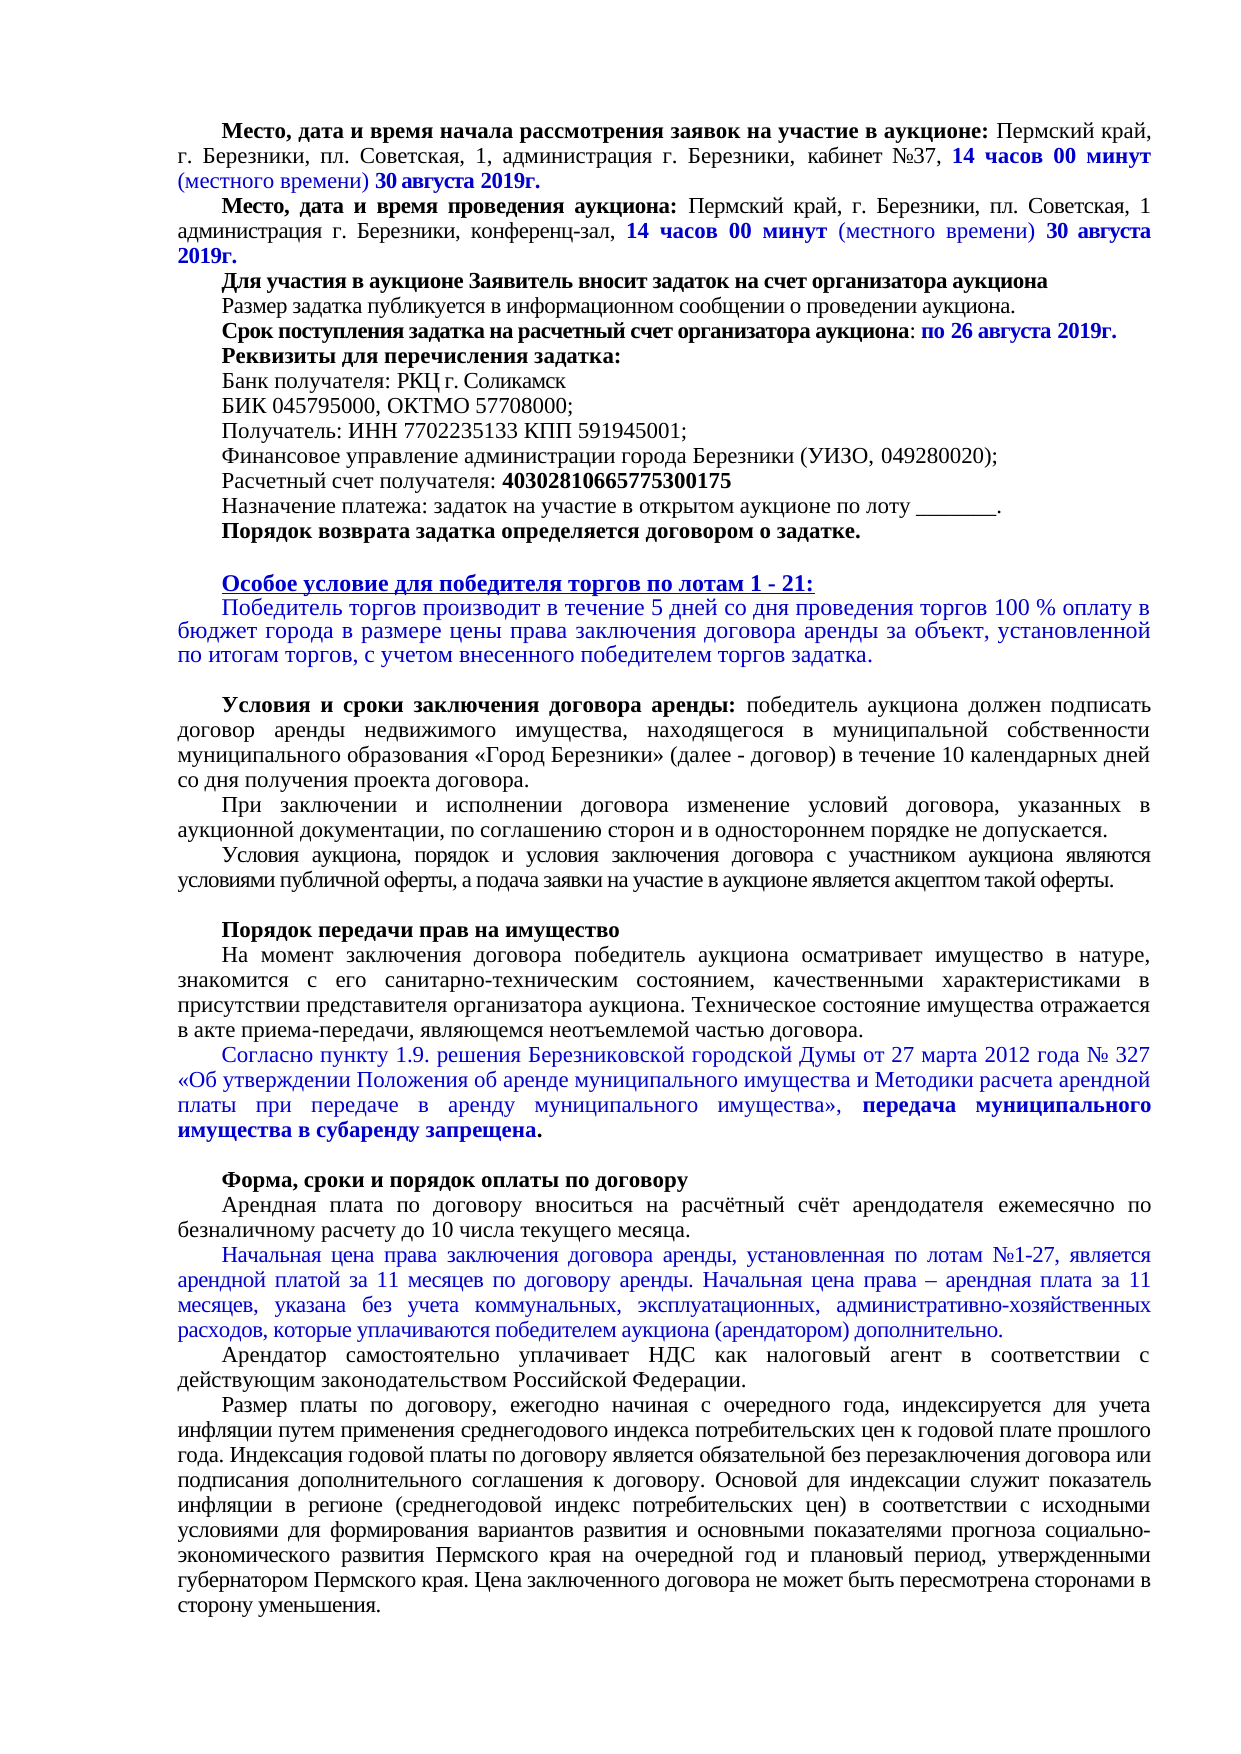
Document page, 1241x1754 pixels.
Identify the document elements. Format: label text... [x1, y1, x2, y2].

text Назначение платежа: задаток на участие в открытом аукционе по лоту _______. [177, 493, 1152, 518]
text Арендатор самостоятельно уплачивает НДС как налоговый агент в соответствии с действующим законодательством Российской Федерации. [177, 1343, 1152, 1393]
text Условия и сроки заключения договора аренды: победитель аукциона должен подписать договор аренды недвижимого имущества, находящегося в муниципальной собственности муниципального образования «Город Березники» (далее - договор) в течение 10 календарных дней со дня получения проекта договора. [177, 693, 1152, 793]
text Арендная плата по договору вноситься на расчётный счёт арендодателя ежемесячно по безналичному расчету до 10 числа текущего месяца. [177, 1193, 1152, 1243]
text Банк получателя: РКЦ г. Соликамск [177, 368, 1152, 393]
text Размер задатка публикуется в информационном сообщении о проведении аукциона. [177, 293, 1152, 318]
text БИК 045795000, ОКТМО 57708000; [177, 393, 1152, 418]
text На момент заключения договора победитель аукциона осматривает имущество в натуре, знакомится с его санитарно-техническим состоянием, качественными характеристиками в присутствии представителя организатора аукциона. Техническое состояние имущества отражается в акте приема-передачи, являющемся неотъемлемой частью договора. [177, 943, 1152, 1043]
text При заключении и исполнении договора изменение условий договора, указанных в аукционной документации, по соглашению сторон и в одностороннем порядке не допускается. [177, 793, 1152, 843]
text Для участия в аукционе Заявитель вносит задаток на счет организатора аукциона [177, 268, 1152, 293]
text Форма, сроки и порядок оплаты по договору [177, 1168, 1152, 1193]
text Место, дата и время начала рассмотрения заявок на участие в аукционе: Пермский край, г. Березники, пл. Советская, 1, администрация г. Березники, кабинет №37, 14 часов 00 минут (местного времени) 30 августа 2019г. [177, 118, 1152, 193]
text Финансовое управление администрации города Березники (УИЗО, 049280020); [177, 443, 1152, 468]
text Место, дата и время проведения аукциона: Пермский край, г. Березники, пл. Советская, 1 администрация г. Березники, конференц-зал, 14 часов 00 минут (местного времени) 30 августа 2019г. [177, 193, 1152, 268]
text Особое условие для победителя торгов по лотам 1 - 21: [177, 572, 1152, 596]
text Получатель: ИНН 7702235133 КПП 591945001; [177, 418, 1152, 443]
text Согласно пункту 1.9. решения Березниковской городской Думы от 27 марта 2012 года № 327 «Об утверждении Положения об аренде муниципального имущества и Методики расчета арендной платы при передаче в аренду муниципального имущества», передача муниципального имущества в субаренду запрещена. [177, 1043, 1152, 1143]
text Реквизиты для перечисления задатка: [177, 343, 1152, 368]
text Срок поступления задатка на расчетный счет организатора аукциона: по 26 августа 2019г. [177, 318, 1152, 343]
text Расчетный счет получателя: 40302810665775300175 [177, 468, 1152, 493]
text Размер платы по договору, ежегодно начиная с очередного года, индексируется для учета инфляции путем применения среднегодового индекса потребительских цен к годовой плате прошлого года. Индексация годовой платы по договору является обязательной без перезаключения договора или подписания дополнительного соглашения к договору. Основой для индексации служит показатель инфляции в регионе (среднегодовой индекс потребительских цен) в соответствии с исходными условиями для формирования вариантов развития и основными показателями прогноза социально-экономического развития Пермского края на очередной год и плановый период, утвержденными губернатором Пермского края. Цена заключенного договора не может быть пересмотрена сторонами в сторону уменьшения. [177, 1393, 1152, 1618]
text Победитель торгов производит в течение 5 дней со дня проведения торгов 100 % оплату в бюджет города в размере цены права заключения договора аренды за объект, установленной по итогам торгов, с учетом внесенного победителем торгов задатка. [177, 596, 1152, 668]
text Условия аукциона, порядок и условия заключения договора с участником аукциона являются условиями публичной оферты, а подача заявки на участие в аукционе является акцептом такой оферты. [177, 843, 1152, 893]
text Начальная цена права заключения договора аренды, установленная по лотам №1-27, является арендной платой за 11 месяцев по договору аренды. Начальная цена права – арендная плата за 11 месяцев, указана без учета коммунальных, эксплуатационных, административно-хозяйственных расходов, которые уплачиваются победителем аукциона (арендатором) дополнительно. [177, 1243, 1152, 1343]
text Порядок передачи прав на имущество [177, 918, 1152, 943]
text Порядок возврата задатка определяется договором о задатке. [177, 518, 1152, 543]
